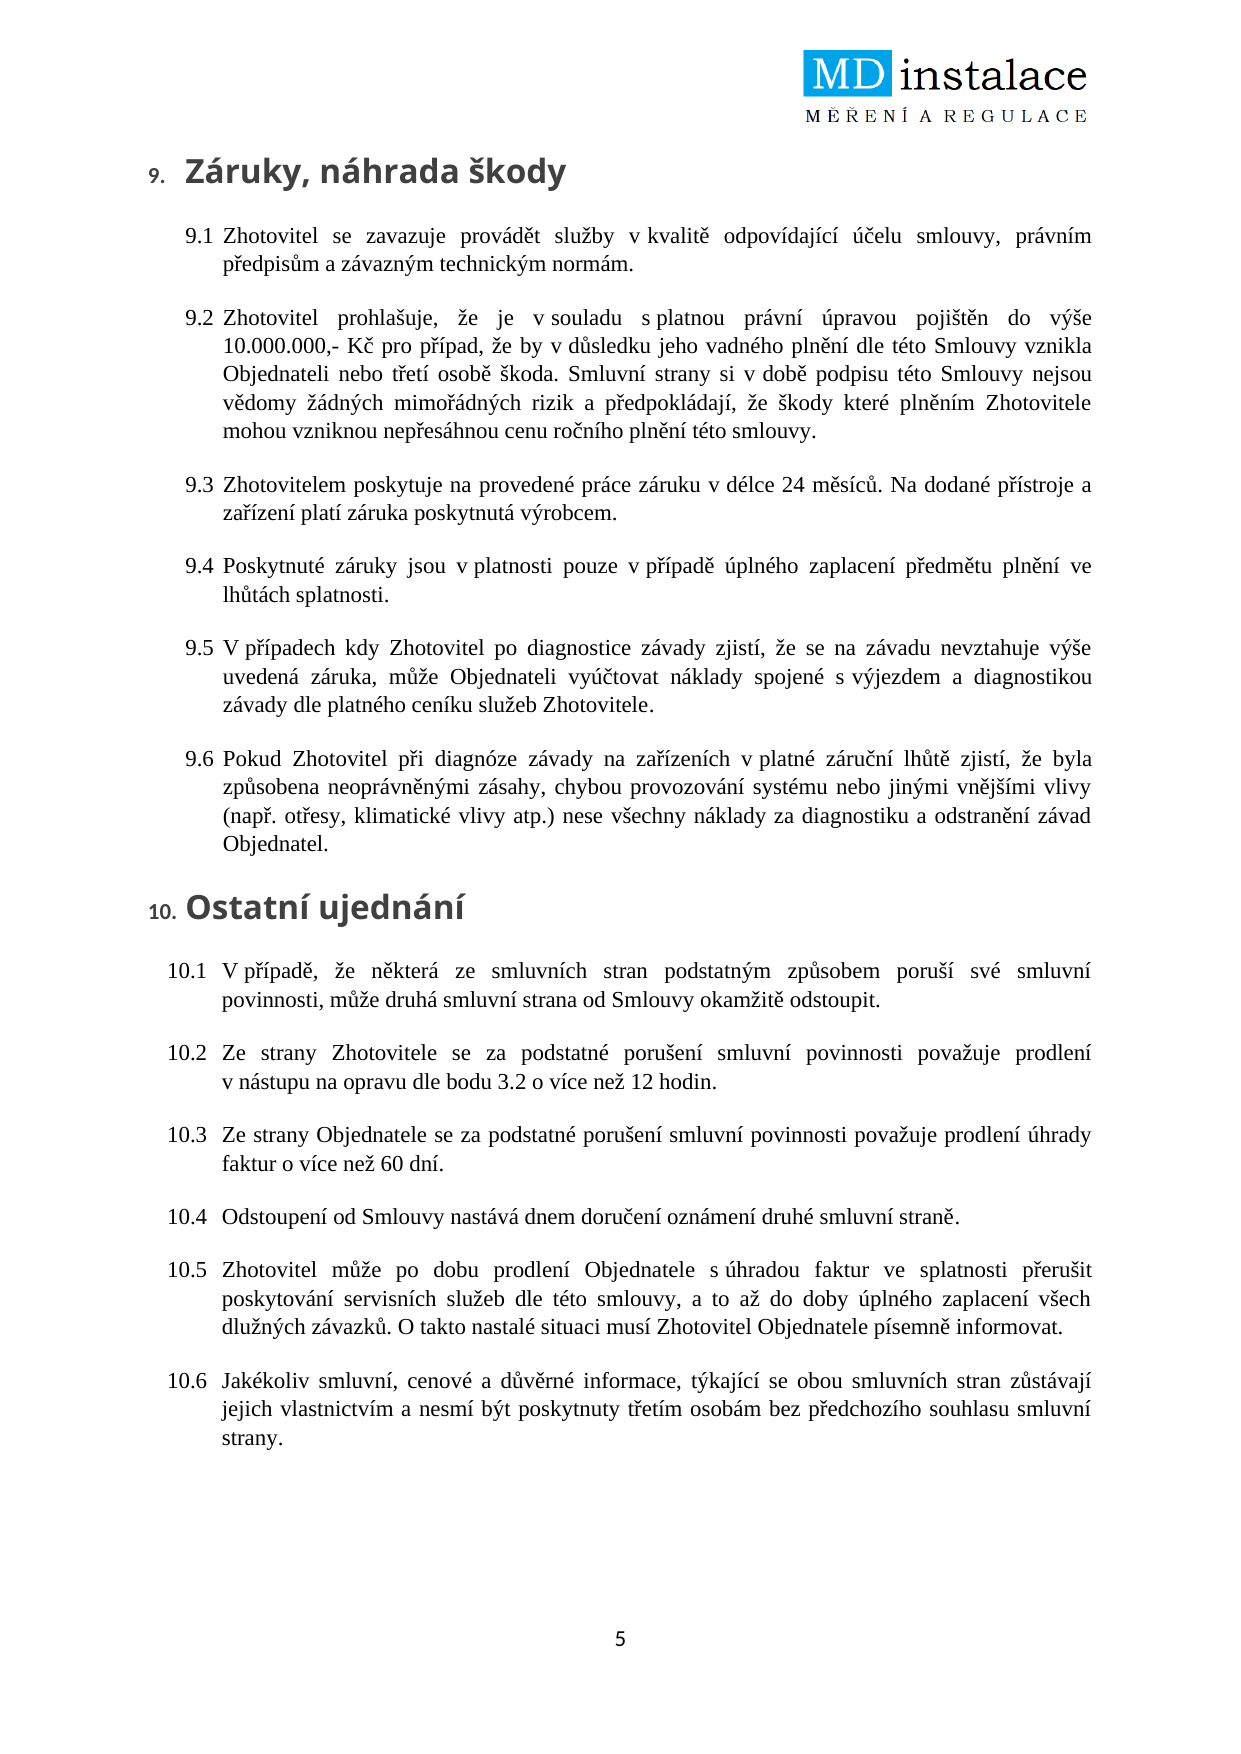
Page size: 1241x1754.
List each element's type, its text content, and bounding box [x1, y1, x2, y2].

subtitle Zhotovitel může po dobu prodlení Objednatele s úhradou faktur ve splatnosti přerušit poskytování servisních služeb dle této smlouvy, a to až do doby úplného zaplacení všech dlužných závazků. O takto nastalé situaci musí Zhotovitel Objednatele písemně informovat. [167, 1257, 1092, 1340]
subtitle Záruky, náhrada škody [148, 148, 1092, 193]
subtitle Pokud Zhotovitel při diagnóze závady na zařízeních v platné záruční lhůtě zjistí, že byla způsobena neoprávněnými zásahy, chybou provozování systému nebo jinými vnějšími vlivy (např. otřesy, klimatické vlivy atp.) nese všechny náklady za diagnostiku a odstranění závad Objednatel. [185, 745, 1092, 856]
subtitle V případech kdy Zhotovitel po diagnostice závady zjistí, že se na závadu nevztahuje výše uvedená záruka, může Objednateli vyúčtovat náklady spojené s výjezdem a diagnostikou závady dle platného ceníku služeb Zhotovitele. [185, 634, 1092, 718]
subtitle Zhotovitel prohlašuje, že je v souladu s platnou právní úpravou pojištěn do výše 10.000.000,- Kč pro případ, že by v důsledku jeho vadného plnění dle této Smlouvy vznikla Objednateli nebo třetí osobě škoda. Smluvní strany si v době podpisu této Smlouvy nejsou vědomy žádných mimořádných rizik a předpokládají, že škody které plněním Zhotovitele mohou vzniknou nepřesáhnou cenu ročního plnění této smlouvy. [185, 303, 1092, 444]
subtitle Zhotovitelem poskytuje na provedené práce záruku v délce 24 měsíců. Na dodané přístroje a zařízení platí záruka poskytnutá výrobcem. [185, 471, 1092, 526]
subtitle Ostatní ujednání [148, 883, 1092, 929]
subtitle Zhotovitel se zavazuje provádět služby v kvalitě odpovídající účelu smlouvy, právním předpisům a závazným technickým normám. [185, 222, 1092, 276]
picture [798, 44, 1093, 131]
subtitle V případě, že některá ze smluvních stran podstatným způsobem poruší své smluvní povinnosti, může druhá smluvní strana od Smlouvy okamžitě odstoupit. [167, 957, 1092, 1012]
subtitle Jakékoliv smluvní, cenové a důvěrné informace, týkající se obou smluvních stran zůstávají jejich vlastnictvím a nesmí být poskytnuty třetím osobám bez předchozího souhlasu smluvní strany. [167, 1367, 1092, 1450]
subtitle Odstoupení od Smlouvy nastává dnem doručení oznámení druhé smluvní straně. [167, 1203, 1092, 1229]
subtitle Ze strany Objednatele se za podstatné porušení smluvní povinnosti považuje prodlení úhrady faktur o více než 60 dní. [167, 1121, 1092, 1176]
subtitle Ze strany Zhotovitele se za podstatné porušení smluvní povinnosti považuje prodlení v nástupu na opravu dle bodu 3.2 o více než 12 hodin. [167, 1039, 1092, 1094]
subtitle Poskytnuté záruky jsou v platnosti pouze v případě úplného zaplacení předmětu plnění ve lhůtách splatnosti. [185, 553, 1092, 607]
